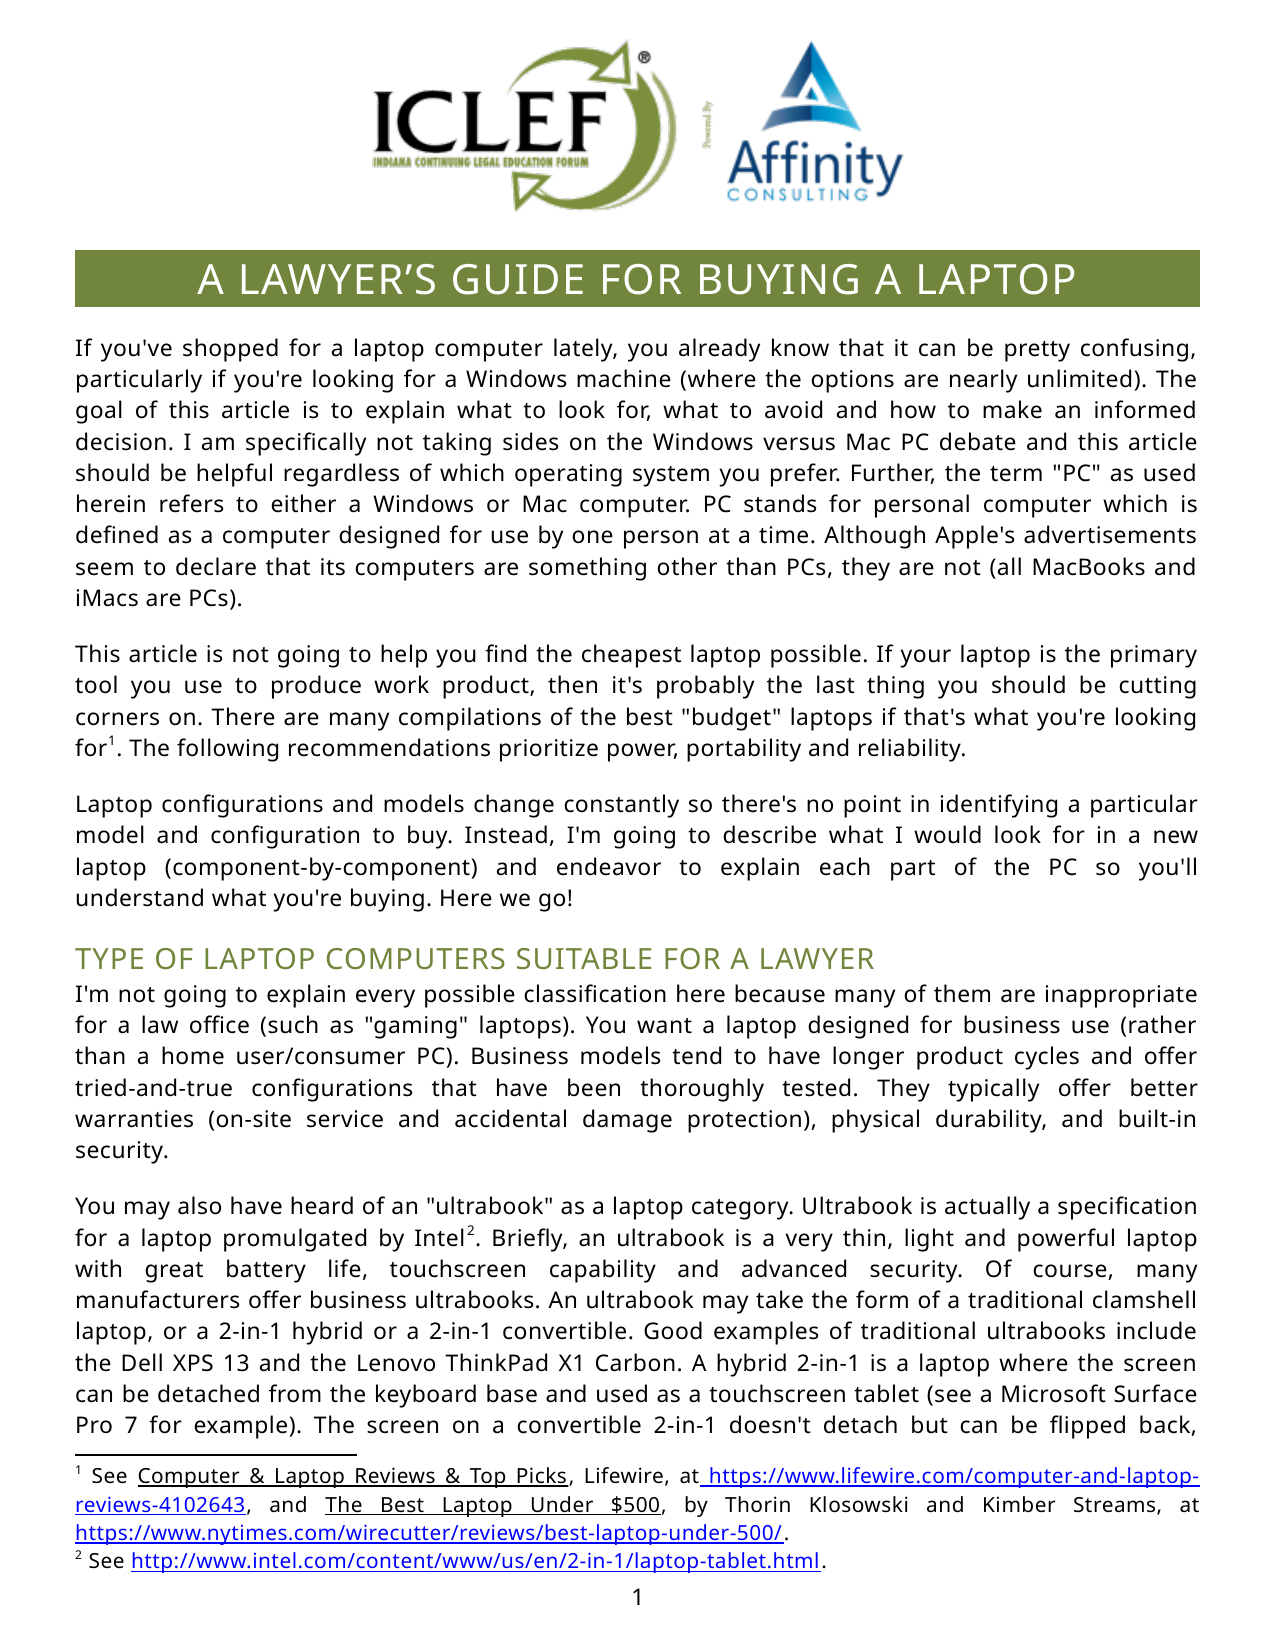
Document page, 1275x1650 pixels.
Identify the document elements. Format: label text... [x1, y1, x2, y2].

title A Lawyer’s Guide for Buying a Laptop [75, 250, 1200, 307]
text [75, 1190, 1200, 1440]
subtitle Type of Laptop Computers Suitable for a Lawyer [75, 938, 1200, 978]
text This article is not going to help you find the cheapest laptop possible. If your laptop is the primary tool you use to produce work product, then it's probably the last thing you should be cutting corners on. There are many compilations of the best "budget" laptops if that's what you're looking for. The following recommendations prioritize power, portability and reliability. [75, 638, 1200, 763]
picture [368, 37, 908, 213]
text I'm not going to explain every possible classification here because many of them are inappropriate for a law office (such as "gaming" laptops). You want a laptop designed for business use (rather than a home user/consumer PC). Business models tend to have longer product cycles and offer tried-and-true configurations that have been thoroughly tested. They typically offer better warranties (on-site service and accidental damage protection), physical durability, and built-in security. [75, 978, 1200, 1165]
text Laptop configurations and models change constantly so there's no point in identifying a particular model and configuration to buy. Instead, I'm going to describe what I would look for in a new laptop (component-by-component) and endeavor to explain each part of the PC so you'll understand what you're buying. Here we go! [75, 788, 1200, 913]
text If you've shopped for a laptop computer lately, you already know that it can be pretty confusing, particularly if you're looking for a Windows machine (where the options are nearly unlimited). The goal of this article is to explain what to look for, what to avoid and how to make an informed decision. I am specifically not taking sides on the Windows versus Mac PC debate and this article should be helpful regardless of which operating system you prefer. Further, the term "PC" as used herein refers to either a Windows or Mac computer. PC stands for personal computer which is defined as a computer designed for use by one person at a time. Although Apple's advertisements seem to declare that its computers are something other than PCs, they are not (all MacBooks and iMacs are PCs). [75, 332, 1200, 613]
